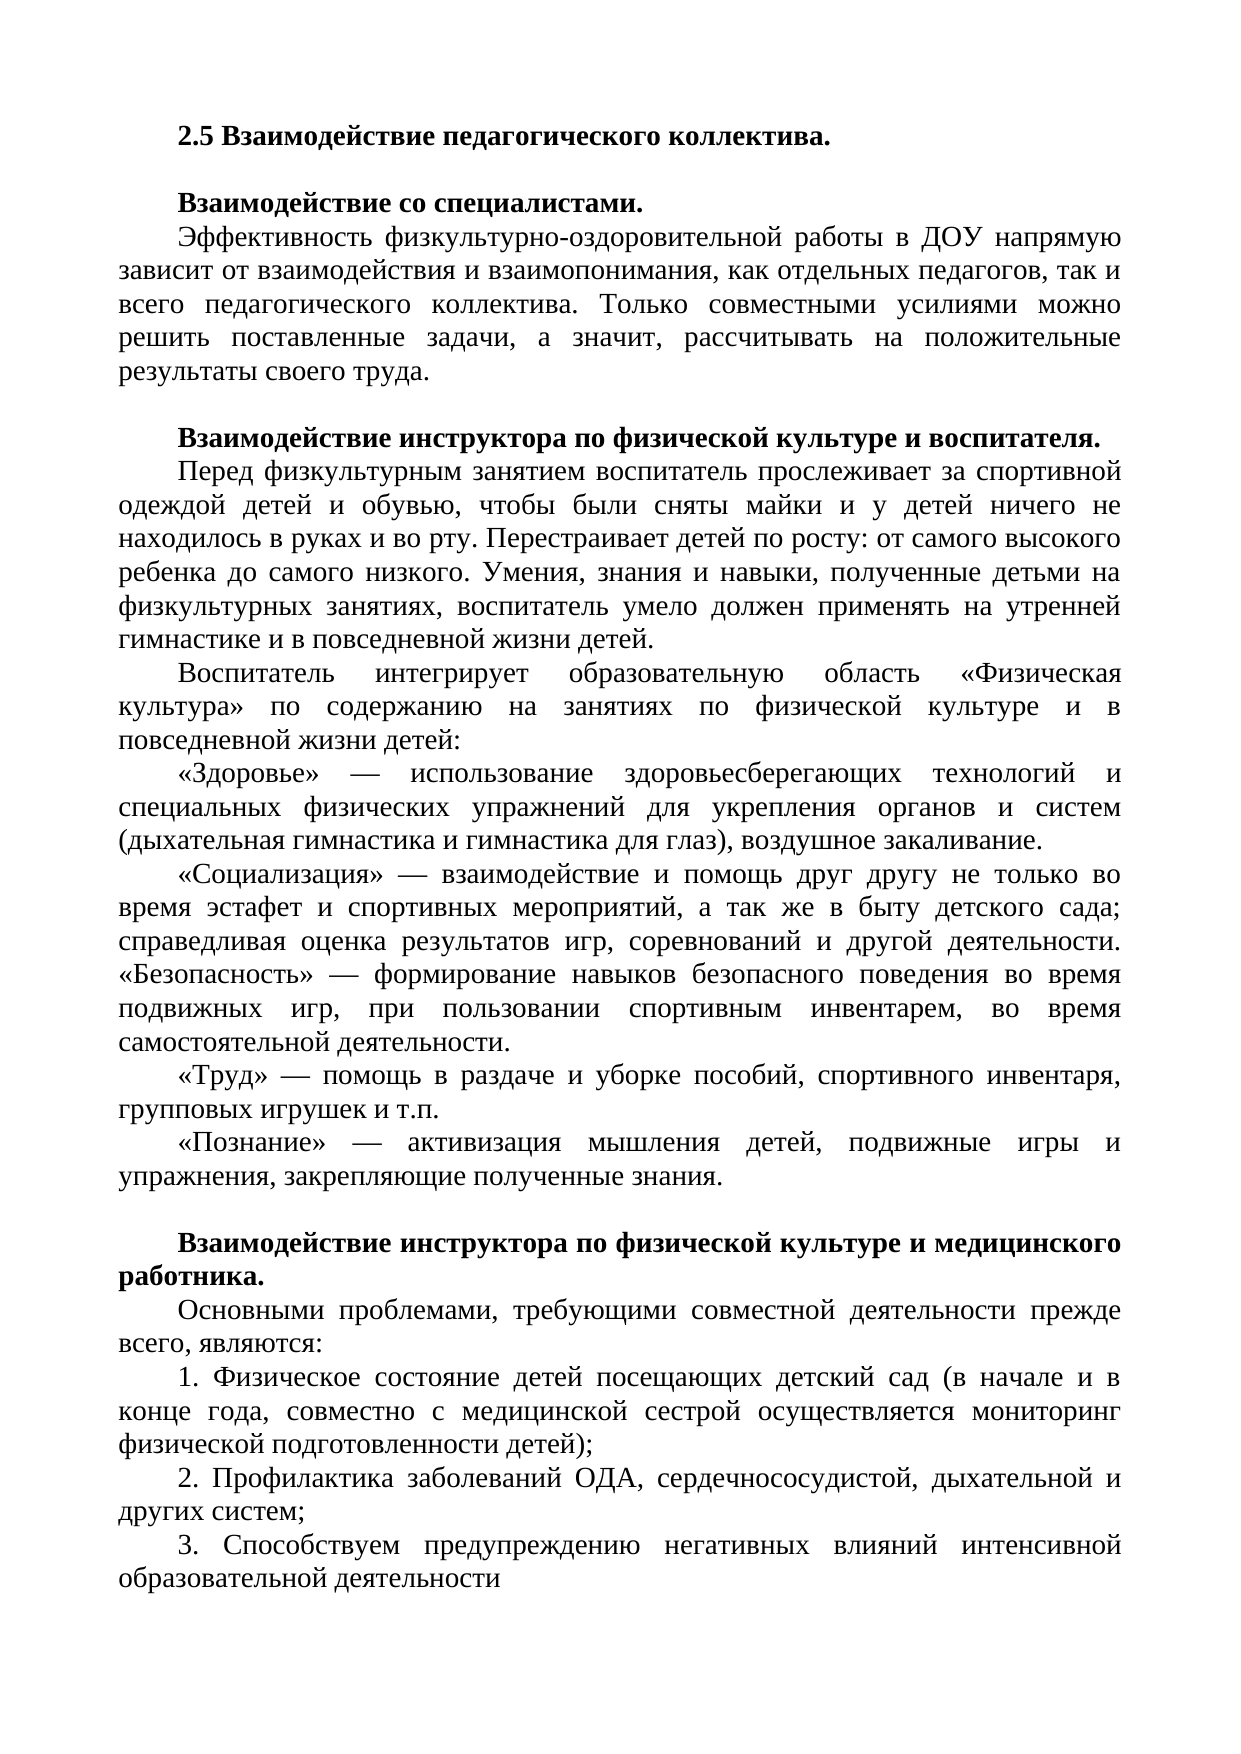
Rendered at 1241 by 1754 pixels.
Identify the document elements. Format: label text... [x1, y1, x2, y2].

text 3. Способствуем предупреждению негативных влияний интенсивной образовательной деятельности [118, 1527, 1122, 1594]
text Взаимодействие инструктора по физической культуре и воспитателя. [118, 420, 1122, 453]
text 2.5 Взаимодействие педагогического коллектива. [118, 118, 1122, 152]
text «Познание» — активизация мышления детей, подвижные игры и упражнения, закрепляющие полученные знания. [118, 1124, 1122, 1191]
text 2. Профилактика заболеваний ОДА, сердечнососудистой, дыхательной и других систем; [118, 1460, 1122, 1527]
text Воспитатель интегрирует образовательную область «Физическая культура» по содержанию на занятиях по физической культуре и в повседневной жизни детей: [118, 655, 1122, 755]
text «Социализация» — взаимодействие и помощь друг другу не только во время эстафет и спортивных мероприятий, а так же в быту детского сада; справедливая оценка результатов игр, соревнований и другой деятельности. «Безопасность» — формирование навыков безопасного поведения во время подвижных игр, при пользовании спортивным инвентарем, во время самостоятельной деятельности. [118, 856, 1122, 1057]
text Эффективность физкультурно-оздоровительной работы в ДОУ напрямую зависит от взаимодействия и взаимопонимания, как отдельных педагогов, так и всего педагогического коллектива. Только совместными усилиями можно решить поставленные задачи, а значит, рассчитывать на положительные результаты своего труда. [118, 219, 1122, 386]
text Взаимодействие инструктора по физической культуре и медицинского работника. [118, 1225, 1122, 1292]
text «Здоровье» — использование здоровьесберегающих технологий и специальных физических упражнений для укрепления органов и систем (дыхательная гимнастика и гимнастика для глаз), воздушное закаливание. [118, 755, 1122, 856]
text «Труд» — помощь в раздаче и уборке пособий, спортивного инвентаря, групповых игрушек и т.п. [118, 1057, 1122, 1124]
text Основными проблемами, требующими совместной деятельности прежде всего, являются: [118, 1292, 1122, 1359]
text Перед физкультурным занятием воспитатель прослеживает за спортивной одеждой детей и обувью, чтобы были сняты майки и у детей ничего не находилось в руках и во рту. Перестраивает детей по росту: от самого высокого ребенка до самого низкого. Умения, знания и навыки, полученные детьми на физкультурных занятиях, воспитатель умело должен применять на утренней гимнастике и в повседневной жизни детей. [118, 453, 1122, 655]
text Взаимодействие со специалистами. [118, 185, 1122, 219]
text 1. Физическое состояние детей посещающих детский сад (в начале и в конце года, совместно с медицинской сестрой осуществляется мониторинг физической подготовленности детей); [118, 1359, 1122, 1460]
